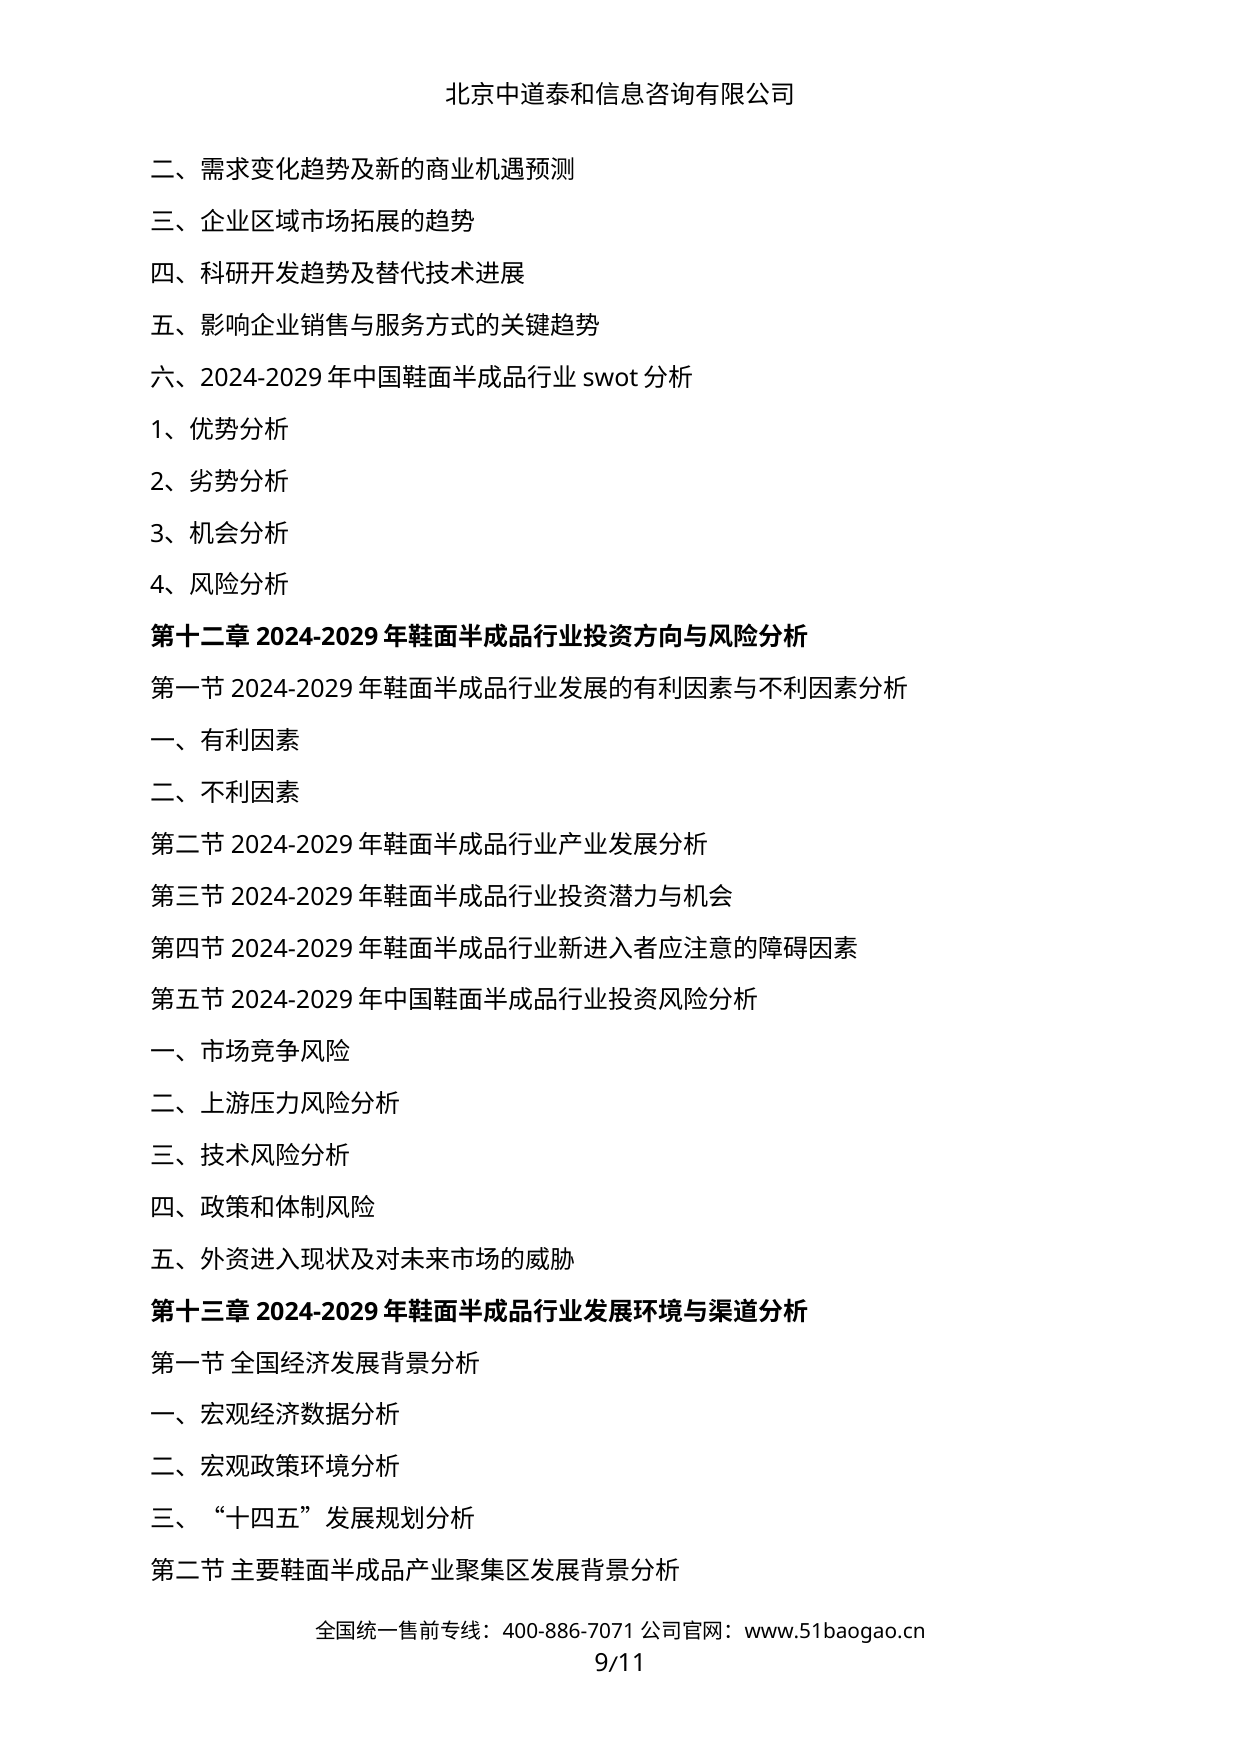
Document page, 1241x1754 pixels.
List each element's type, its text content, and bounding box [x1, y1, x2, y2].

text 三、技术风险分析 [150, 1136, 1090, 1172]
text 二、宏观政策环境分析 [150, 1447, 1090, 1483]
text 第五节 2024-2029年中国鞋面半成品行业投资风险分析 [150, 980, 1090, 1016]
text 一、宏观经济数据分析 [150, 1395, 1090, 1431]
text 五、影响企业销售与服务方式的关键趋势 [150, 306, 1090, 342]
text 第二节 2024-2029年鞋面半成品行业产业发展分析 [150, 824, 1090, 861]
text 四、科研开发趋势及替代技术进展 [150, 254, 1090, 290]
text 1、优势分析 [150, 409, 1090, 446]
text 4、风险分析 [150, 565, 1090, 601]
text 第十二章 2024-2029年鞋面半成品行业投资方向与风险分析 [150, 617, 1090, 653]
text 2、劣势分析 [150, 461, 1090, 497]
text 第十三章 2024-2029年鞋面半成品行业发展环境与渠道分析 [150, 1291, 1090, 1327]
text 第三节 2024-2029年鞋面半成品行业投资潜力与机会 [150, 876, 1090, 912]
text 一、市场竞争风险 [150, 1032, 1090, 1068]
text 第四节 2024-2029年鞋面半成品行业新进入者应注意的障碍因素 [150, 928, 1090, 964]
text 二、上游压力风险分析 [150, 1084, 1090, 1120]
text 第二节 主要鞋面半成品产业聚集区发展背景分析 [150, 1551, 1090, 1587]
text 五、外资进入现状及对未来市场的威胁 [150, 1239, 1090, 1276]
text 第一节 全国经济发展背景分析 [150, 1343, 1090, 1379]
text 3、机会分析 [150, 513, 1090, 549]
text 二、不利因素 [150, 772, 1090, 809]
text 一、有利因素 [150, 721, 1090, 757]
text 三、“十四五”发展规划分析 [150, 1499, 1090, 1535]
text 三、企业区域市场拓展的趋势 [150, 202, 1090, 238]
text 第一节 2024-2029年鞋面半成品行业发展的有利因素与不利因素分析 [150, 669, 1090, 705]
text 四、政策和体制风险 [150, 1187, 1090, 1224]
text 二、需求变化趋势及新的商业机遇预测 [150, 150, 1090, 186]
text 六、2024-2029年中国鞋面半成品行业swot分析 [150, 357, 1090, 394]
